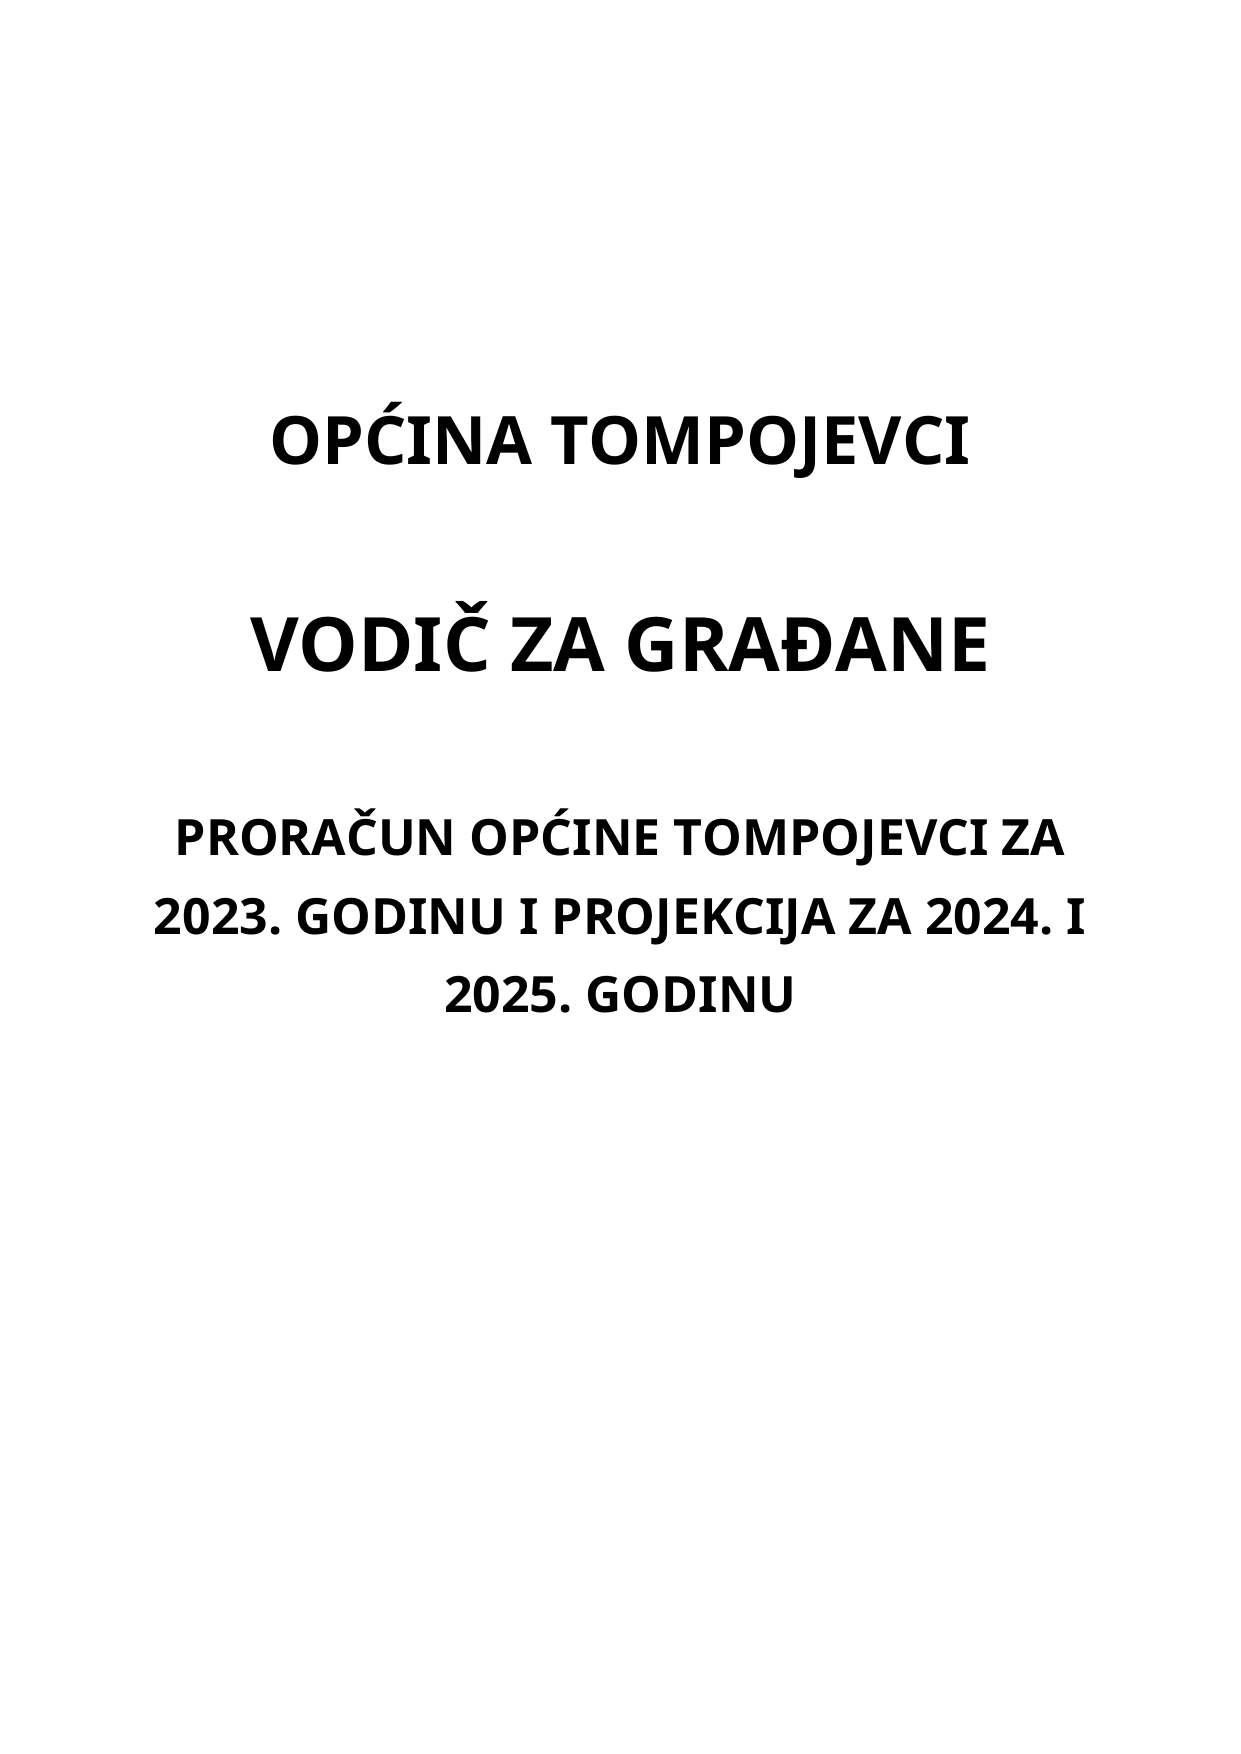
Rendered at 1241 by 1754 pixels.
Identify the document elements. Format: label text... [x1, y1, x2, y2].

text VODIČ ZA GRAĐANE [148, 591, 1092, 693]
text OPĆINA TOMPOJEVCI [148, 393, 1092, 484]
text PRORAČUN OPĆINE TOMPOJEVCI ZA 2023. GODINU I PROJEKCIJA ZA 2024. I 2025. GODINU [148, 802, 1092, 1027]
